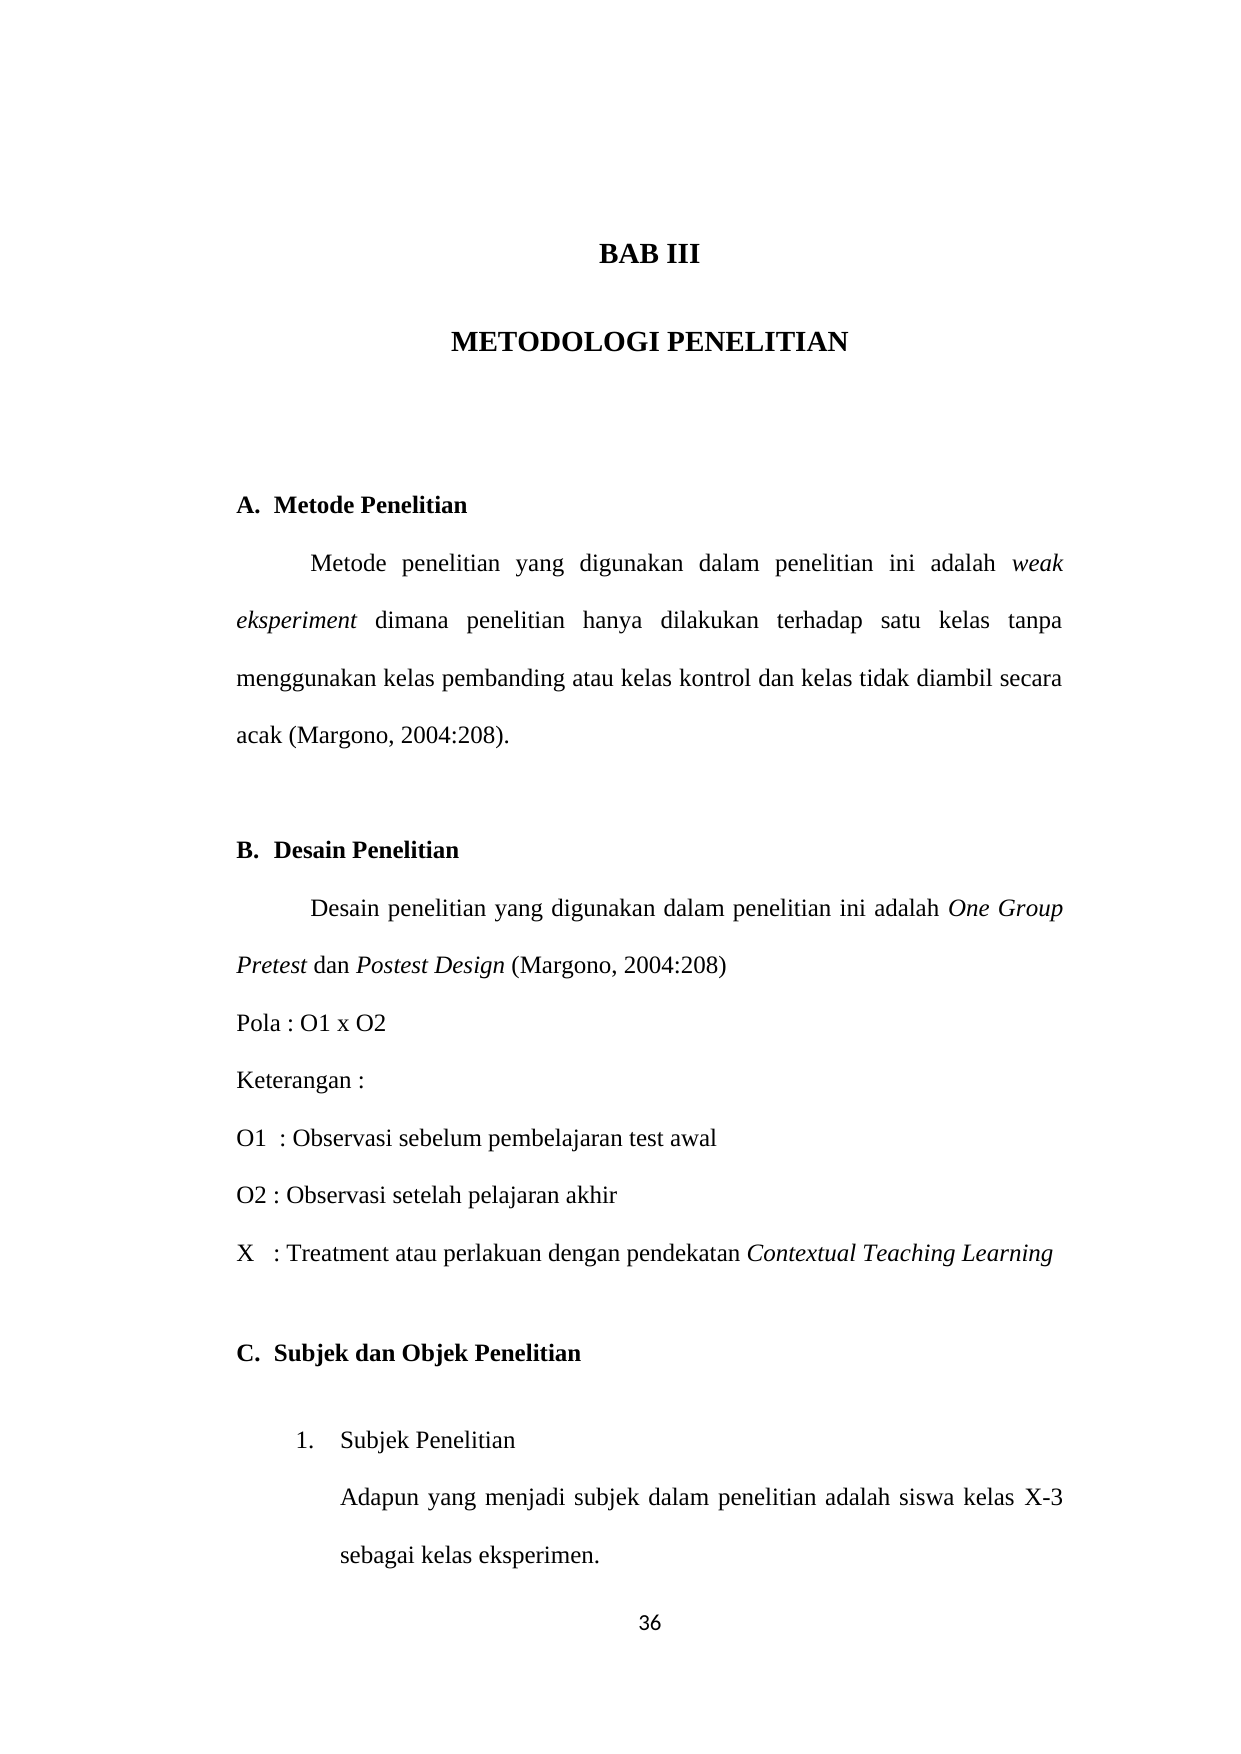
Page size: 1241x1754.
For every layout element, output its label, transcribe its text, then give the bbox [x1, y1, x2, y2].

list Metode penelitian yang digunakan dalam penelitian ini adalah weak eksperiment dimana penelitian hanya dilakukan terhadap satu kelas tanpa menggunakan kelas pembanding atau kelas kontrol dan kelas tidak diambil secara acak (Margono, 2004:208). [236, 548, 1063, 749]
list Pola : O1 x O2 [236, 1008, 1063, 1037]
list Desain penelitian yang digunakan dalam penelitian ini adalah One Group Pretest dan Postest Design (Margono, 2004:208) [236, 893, 1063, 979]
list Desain Penelitian [236, 835, 1063, 864]
list Adapun yang menjadi subjek dalam penelitian adalah siswa kelas X-3 sebagai kelas eksperimen. [340, 1482, 1063, 1568]
list X : Treatment atau perlakuan dengan pendekatan Contextual Teaching Learning [236, 1238, 1063, 1267]
list Subjek Penelitian [295, 1425, 1063, 1453]
text METODOLOGI PENELITIAN [236, 324, 1063, 358]
list Keterangan : [236, 1065, 1063, 1094]
list O2 : Observasi setelah pelajaran akhir [236, 1180, 1063, 1209]
text BAB III [236, 236, 1063, 270]
list Metode Penelitian [236, 490, 1063, 519]
list Subjek dan Objek Penelitian [236, 1338, 1063, 1367]
list O1 : Observasi sebelum pembelajaran test awal [236, 1123, 1063, 1152]
